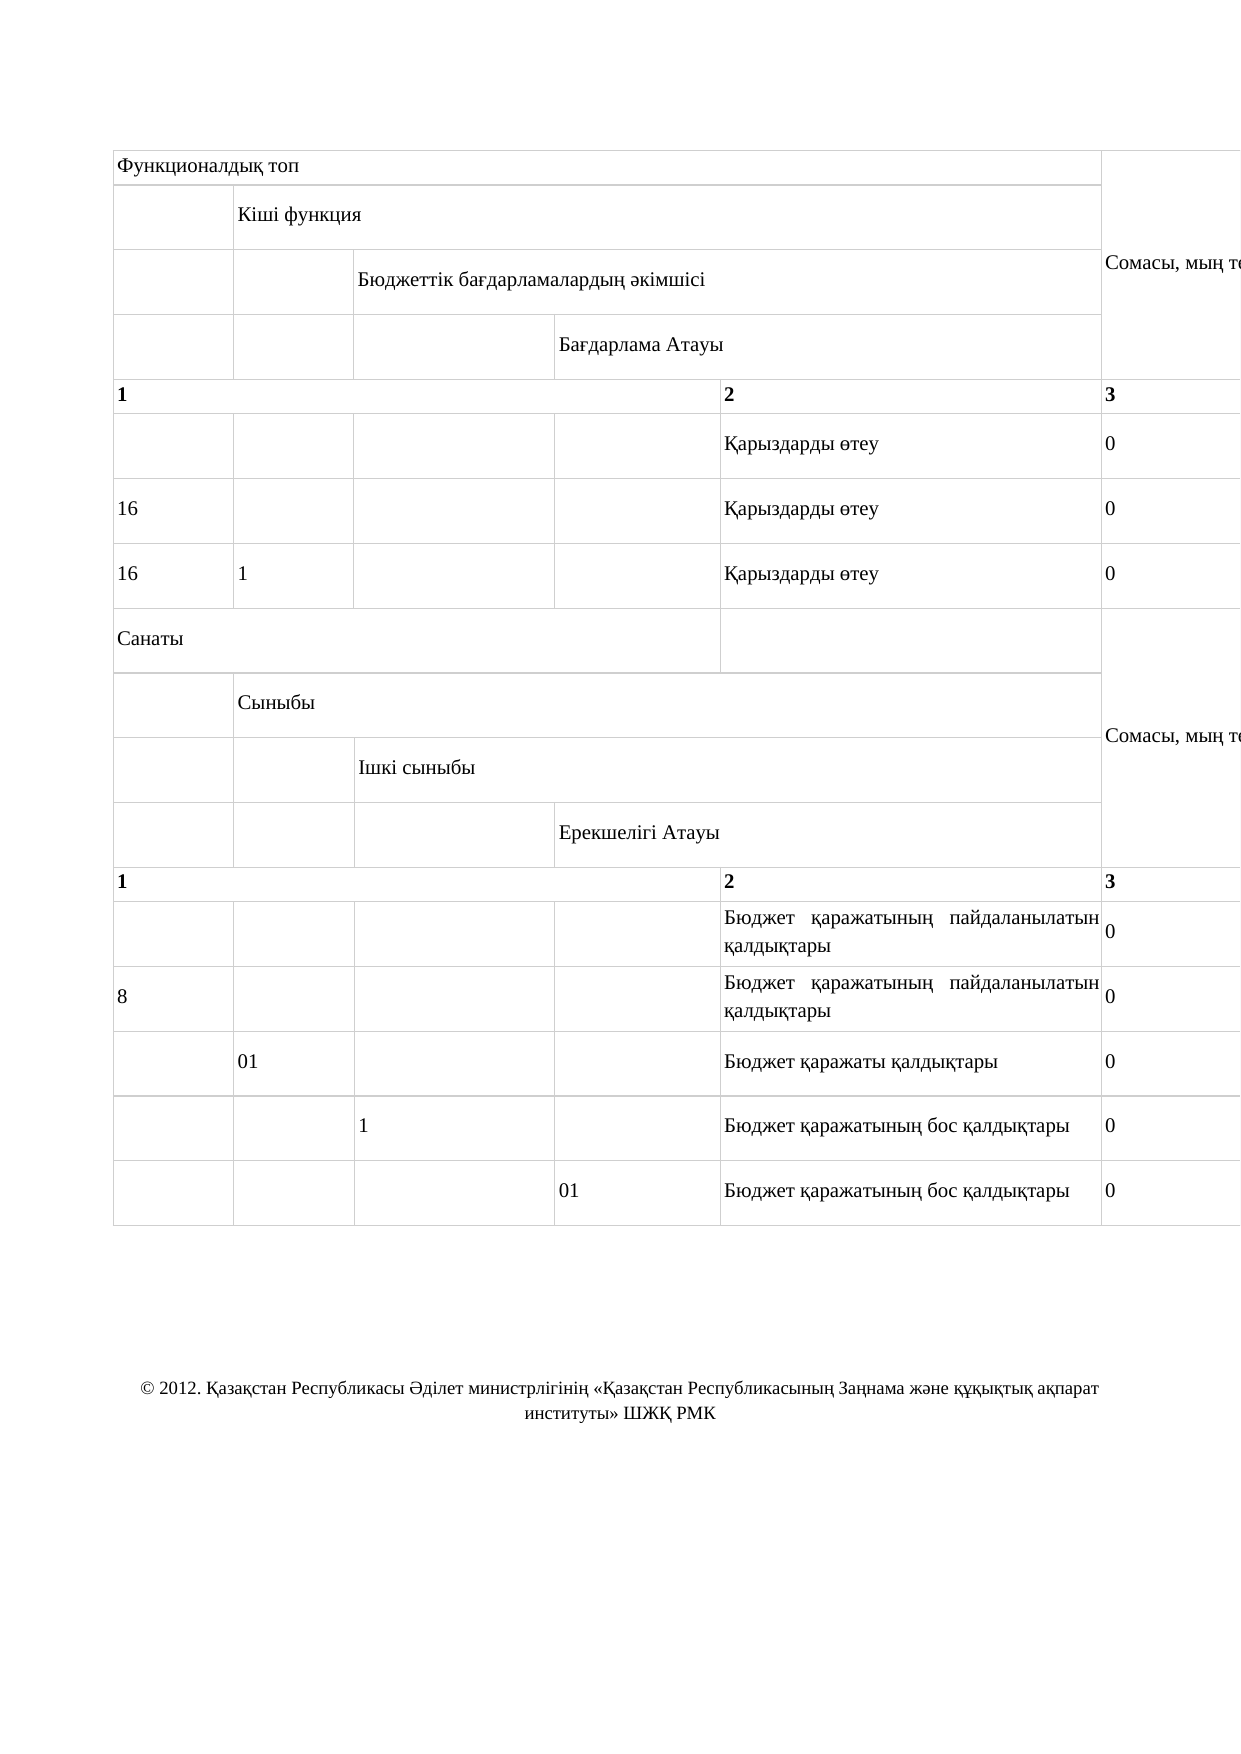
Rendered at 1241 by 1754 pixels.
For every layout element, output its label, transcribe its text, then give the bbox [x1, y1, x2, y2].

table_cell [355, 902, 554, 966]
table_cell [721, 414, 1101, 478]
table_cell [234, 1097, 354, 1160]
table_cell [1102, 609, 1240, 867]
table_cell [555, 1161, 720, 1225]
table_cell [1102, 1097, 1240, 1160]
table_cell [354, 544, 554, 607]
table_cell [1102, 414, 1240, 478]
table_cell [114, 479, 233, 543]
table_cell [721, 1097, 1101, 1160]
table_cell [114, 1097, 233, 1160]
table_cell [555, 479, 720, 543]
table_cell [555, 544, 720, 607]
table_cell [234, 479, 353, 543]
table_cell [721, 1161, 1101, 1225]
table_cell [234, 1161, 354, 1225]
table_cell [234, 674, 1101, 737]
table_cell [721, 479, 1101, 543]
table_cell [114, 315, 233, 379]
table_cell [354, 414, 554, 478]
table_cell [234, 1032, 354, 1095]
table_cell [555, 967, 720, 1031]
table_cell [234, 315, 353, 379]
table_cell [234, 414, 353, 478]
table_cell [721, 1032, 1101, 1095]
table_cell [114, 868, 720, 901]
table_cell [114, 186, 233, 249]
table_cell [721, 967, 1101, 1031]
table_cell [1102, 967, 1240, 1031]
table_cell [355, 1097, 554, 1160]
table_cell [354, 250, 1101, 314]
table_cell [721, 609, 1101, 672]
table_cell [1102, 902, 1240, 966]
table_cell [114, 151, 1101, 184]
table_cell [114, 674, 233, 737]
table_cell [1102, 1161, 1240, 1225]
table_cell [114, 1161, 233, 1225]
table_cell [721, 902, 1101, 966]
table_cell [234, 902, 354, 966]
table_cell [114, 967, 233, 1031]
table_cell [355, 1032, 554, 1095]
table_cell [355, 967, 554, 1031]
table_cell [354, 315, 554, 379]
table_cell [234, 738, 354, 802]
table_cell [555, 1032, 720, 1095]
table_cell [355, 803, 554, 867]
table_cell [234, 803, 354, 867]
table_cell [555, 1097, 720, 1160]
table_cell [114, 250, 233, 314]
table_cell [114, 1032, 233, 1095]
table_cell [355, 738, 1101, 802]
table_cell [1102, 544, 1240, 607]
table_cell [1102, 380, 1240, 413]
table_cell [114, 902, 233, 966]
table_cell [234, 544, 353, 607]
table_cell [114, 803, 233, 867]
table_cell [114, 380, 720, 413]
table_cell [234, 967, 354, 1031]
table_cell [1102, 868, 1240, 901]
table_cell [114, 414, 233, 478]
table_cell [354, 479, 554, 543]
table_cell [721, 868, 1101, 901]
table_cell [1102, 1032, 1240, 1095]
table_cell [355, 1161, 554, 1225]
text © 2012. Қазақстан Республикасы Әділет министрлігінің «Қазақстан Республикасының Заңнама және құқықтық ақпарат институты» ШЖҚ РМК [112, 1377, 1128, 1424]
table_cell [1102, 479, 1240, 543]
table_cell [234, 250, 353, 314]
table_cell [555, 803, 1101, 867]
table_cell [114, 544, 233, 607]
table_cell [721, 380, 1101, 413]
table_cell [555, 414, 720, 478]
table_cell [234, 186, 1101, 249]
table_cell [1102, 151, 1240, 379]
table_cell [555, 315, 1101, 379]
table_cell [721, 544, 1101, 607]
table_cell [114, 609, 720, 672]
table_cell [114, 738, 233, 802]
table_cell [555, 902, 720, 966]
